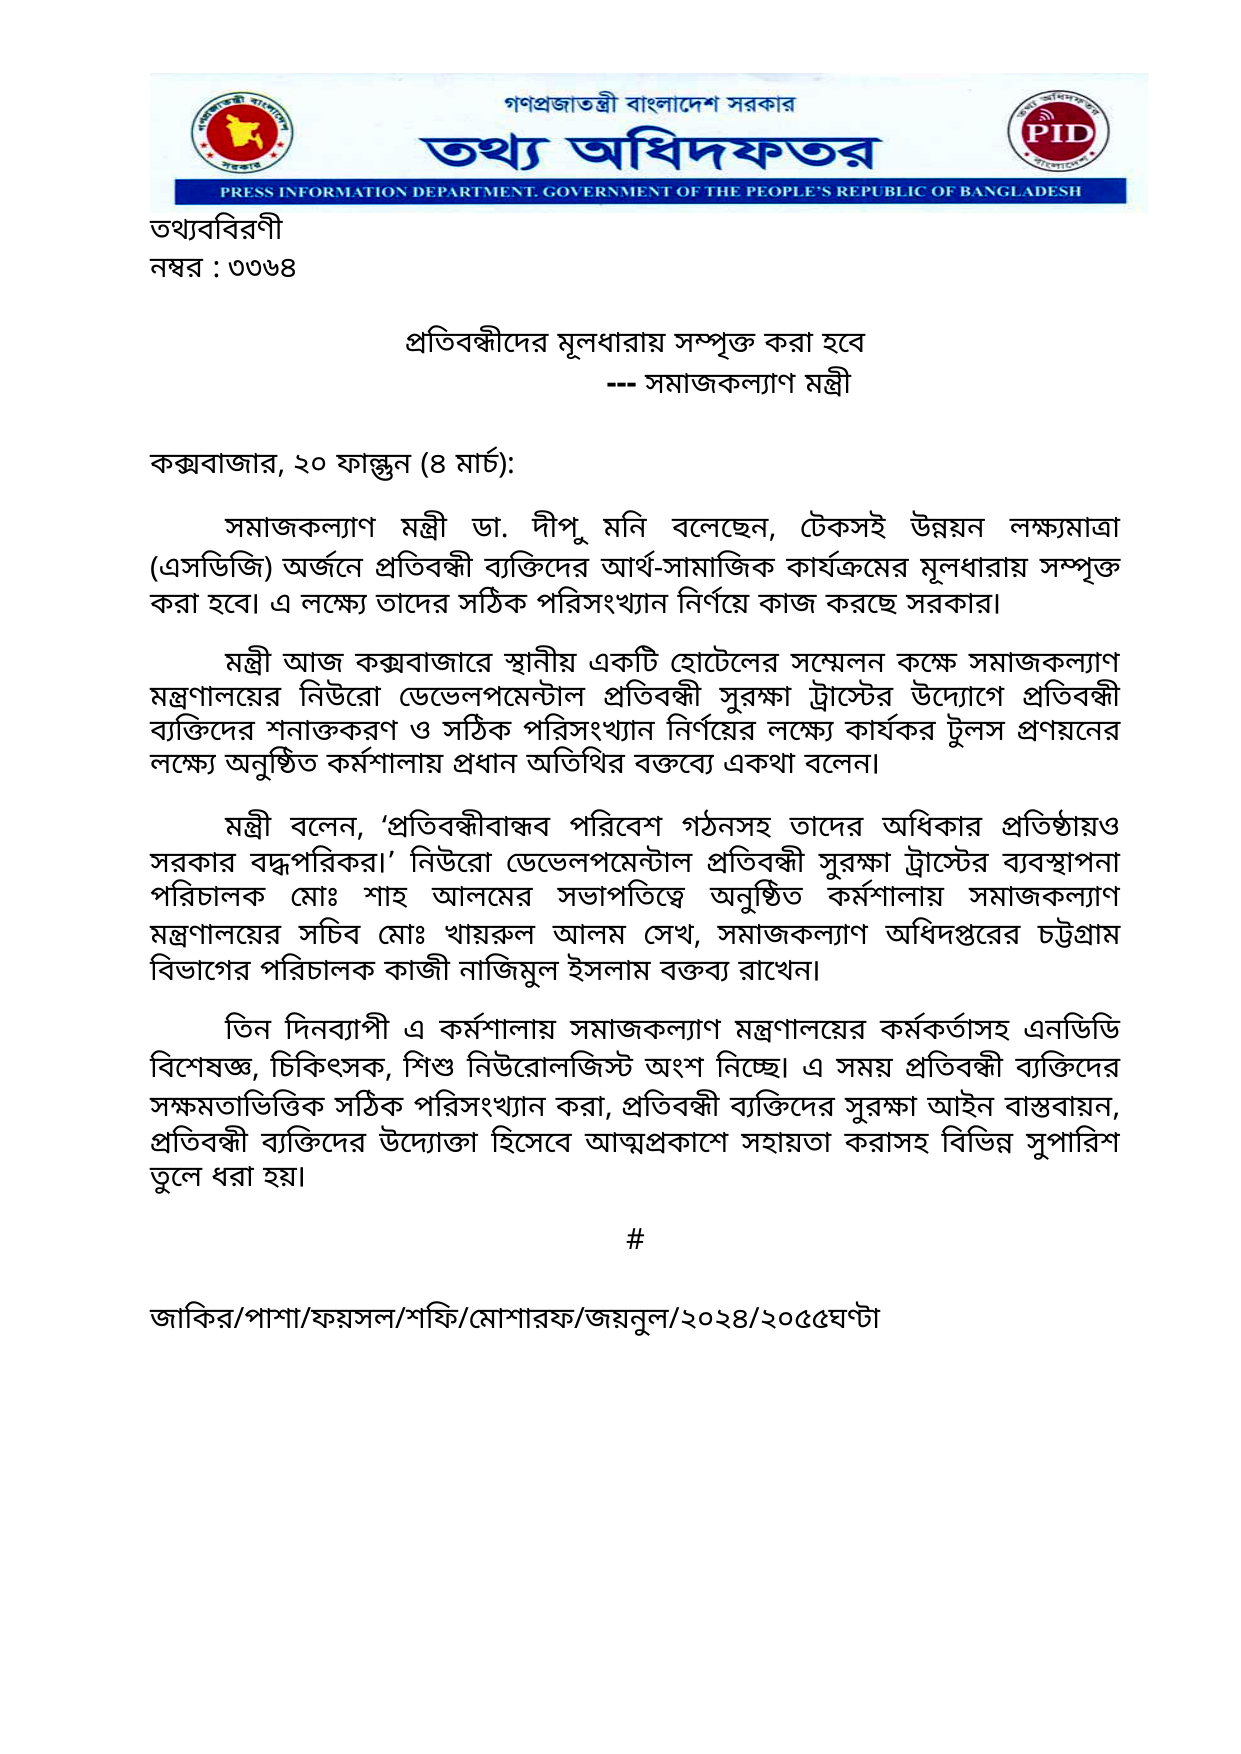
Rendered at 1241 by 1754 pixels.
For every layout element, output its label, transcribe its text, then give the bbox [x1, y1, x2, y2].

text কক্সবাজার, ২০ ফাল্গুন (৪ মার্চ): [150, 442, 1120, 482]
text তথ্যববিরণী নম্বর : ৩৩৬৪ [150, 213, 1120, 286]
text মন্ত্রী আজ কক্সবাজারে স্থানীয় একটি হোটেলের সম্মেলন কক্ষে সমাজকল্যাণ মন্ত্রণালয়ের নিউরো ডেভেলপমেন্টাল প্রতিবন্ধী সুরক্ষা ট্রাস্টের উদ্যোগে প্রতিবন্ধী ব্যক্তিদের শনাক্তকরণ ও সঠিক পরিসংখ্যান নির্ণয়ের লক্ষ্যে কার্যকর টুলস প্রণয়নের লক্ষ্যে অনুষ্ঠিত কর্মশালায় প্রধান অতিথির বক্তব্যে একথা বলেন। [150, 645, 1120, 781]
text তিন দিনব্যাপী এ কর্মশালায় সমাজকল্যাণ মন্ত্রণালয়ের কর্মকর্তাসহ এনডিডি বিশেষজ্ঞ, চিকিৎসক, শিশু নিউরোলজিস্ট অংশ নিচ্ছে। এ সময় প্রতিবন্ধী ব্যক্তিদের সক্ষমতাভিত্তিক সঠিক পরিসংখ্যান করা, প্রতিবন্ধী ব্যক্তিদের সুরক্ষা আইন বাস্তবায়ন, প্রতিবন্ধী ব্যক্তিদের উদ্যোক্তা হিসেবে আত্মপ্রকাশে সহায়তা করাসহ বিভিন্ন সুপারিশ তুলে ধরা হয়। [150, 1012, 1120, 1193]
text জাকির/পাশা/ফয়সল/শফি/মোশারফ/জয়নুল/২০২৪/২০৫৫ঘণ্টা [150, 1298, 1120, 1337]
text মন্ত্রী বলেন, ‘প্রতিবন্ধীবান্ধব পরিবেশ গঠনসহ তাদের অধিকার প্রতিষ্ঠায়ও সরকার বদ্ধপরিকর।’ নিউরো ডেভেলপমেন্টাল প্রতিবন্ধী সুরক্ষা ট্রাস্টের ব্যবস্থাপনা পরিচালক মোঃ শাহ আলমের সভাপতিত্বে অনুষ্ঠিত কর্মশালায় সমাজকল্যাণ মন্ত্রণালয়ের সচিব মোঃ খায়রুল আলম সেখ, সমাজকল্যাণ অধিদপ্তরের চট্টগ্রাম বিভাগের পরিচালক কাজী নাজিমুল ইসলাম বক্তব্য রাখেন। [150, 806, 1120, 987]
text সমাজকল্যাণ মন্ত্রী ডা. দীপু মনি বলেছেন, টেকসই উন্নয়ন লক্ষ্যমাত্রা (এসডিজি) অর্জনে প্রতিবন্ধী ব্যক্তিদের আর্থ-সামাজিক কার্যক্রমের মূলধারায় সম্পৃক্ত করা হবে। এ লক্ষ্যে তাদের সঠিক পরিসংখ্যান নির্ণয়ে কাজ করছে সরকার। [150, 507, 1120, 620]
text প্রতিবন্ধীদের মূলধারায় সম্পৃক্ত করা হবে [150, 326, 1120, 359]
text --- সমাজকল্যাণ মন্ত্রী [150, 359, 1120, 402]
text # [150, 1218, 1120, 1258]
